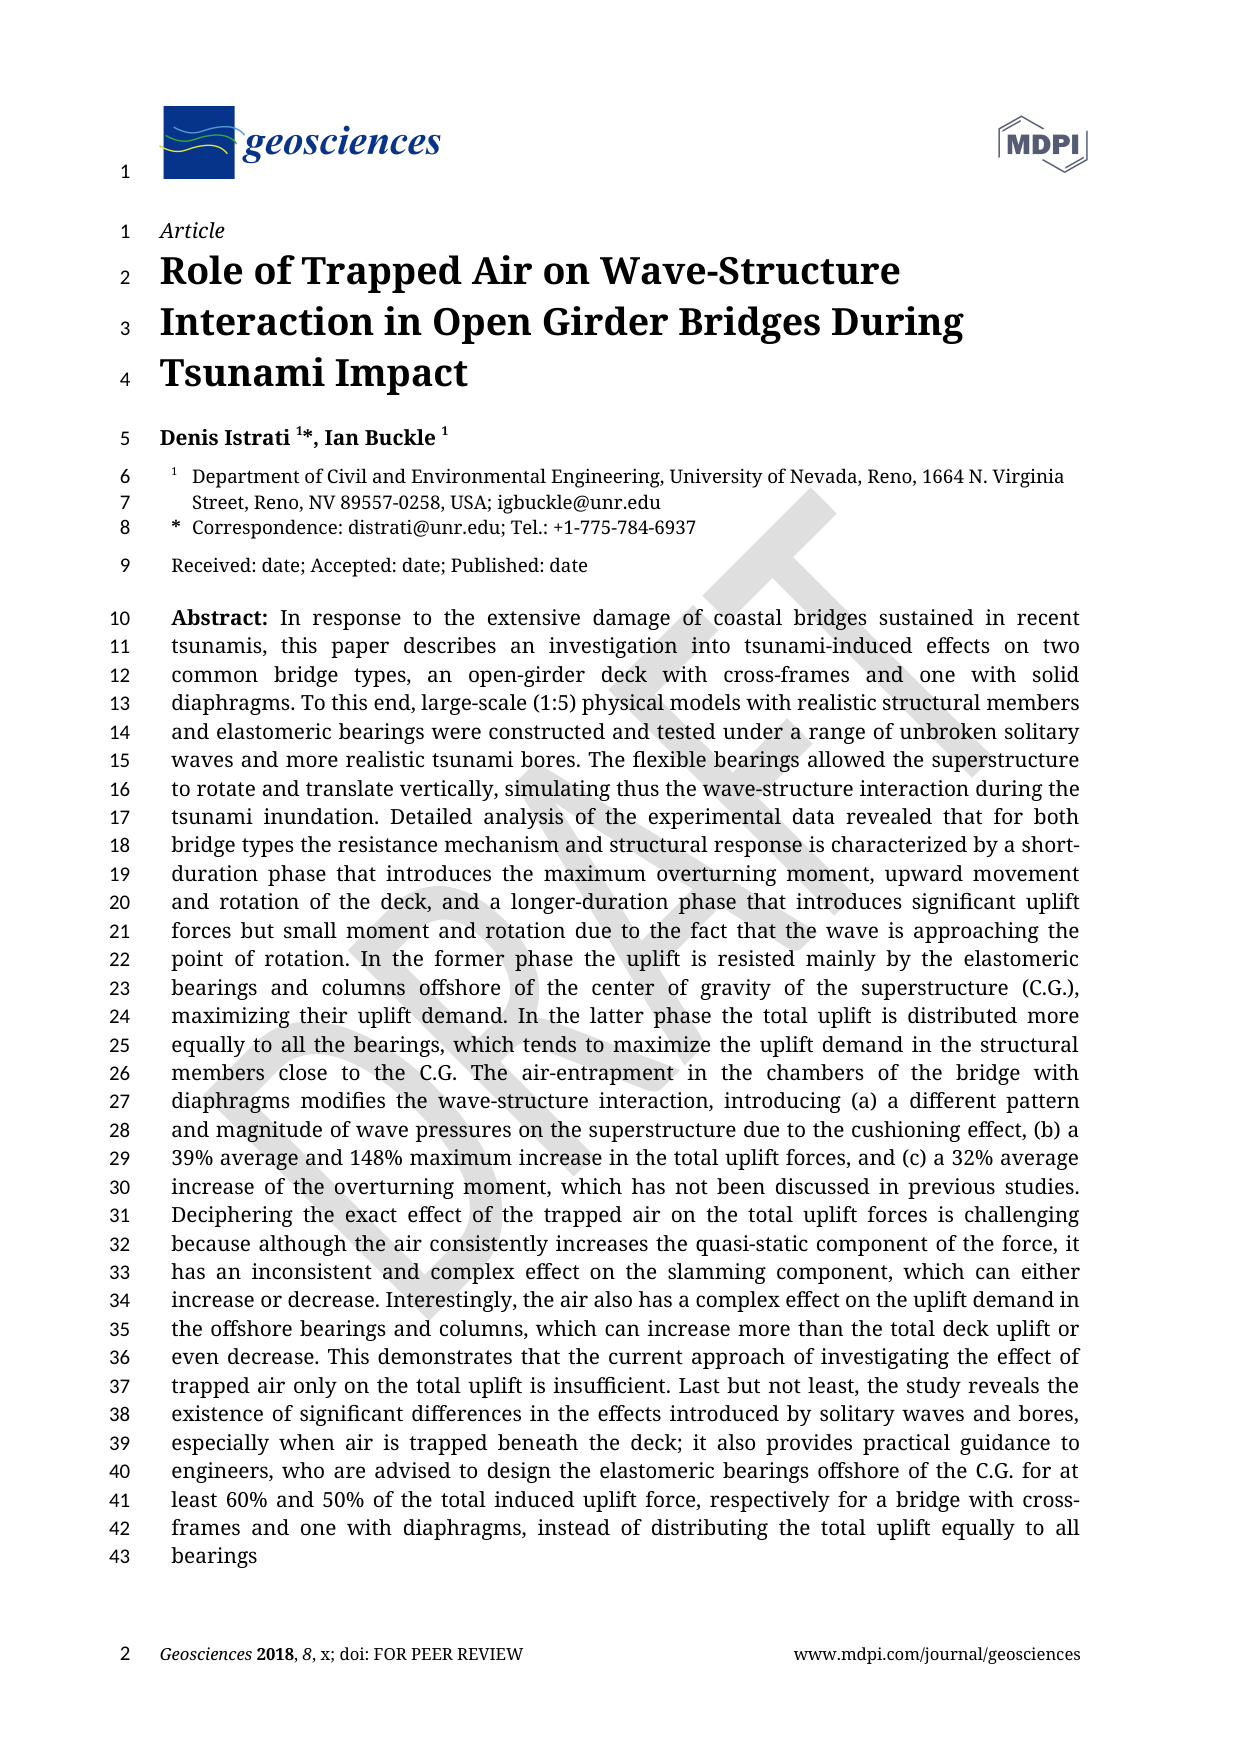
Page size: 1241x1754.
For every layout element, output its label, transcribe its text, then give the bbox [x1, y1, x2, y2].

text Role of Trapped Air on Wave-Structure Interaction in Open Girder Bridges During Tsunami Impact [159, 244, 1081, 398]
picture [998, 115, 1088, 173]
picture [159, 106, 441, 179]
text Article [159, 216, 1081, 244]
text 1 Department of Civil and Environmental Engineering, University of Nevada, Reno, 1664 N. Virginia Street, Reno, NV 89557-0258, USA; igbuckle@unr.edu [171, 463, 1081, 514]
text Received: date; Accepted: date; Published: date [171, 553, 1081, 578]
text Abstract: In response to the extensive damage of coastal bridges sustained in recent tsunamis, this paper describes an investigation into tsunami-induced effects on two common bridge types, an open-girder deck with cross-frames and one with solid diaphragms. To this end, large-scale (1:5) physical models with realistic structural members and elastomeric bearings were constructed and tested under a range of unbroken solitary waves and more realistic tsunami bores. The flexible bearings allowed the superstructure to rotate and translate vertically, simulating thus the wave-structure interaction during the tsunami inundation. Detailed analysis of the experimental data revealed that for both bridge types the resistance mechanism and structural response is characterized by a short-duration phase that introduces the maximum overturning moment, upward movement and rotation of the deck, and a longer-duration phase that introduces significant uplift forces but small moment and rotation due to the fact that the wave is approaching the point of rotation. In the former phase the uplift is resisted mainly by the elastomeric bearings and columns offshore of the center of gravity of the superstructure (C.G.), maximizing their uplift demand. In the latter phase the total uplift is distributed more equally to all the bearings, which tends to maximize the uplift demand in the structural members close to the C.G. The air-entrapment in the chambers of the bridge with diaphragms modifies the wave-structure interaction, introducing (a) a different pattern and magnitude of wave pressures on the superstructure due to the cushioning effect, (b) a 39% average and 148% maximum increase in the total uplift forces, and (c) a 32% average increase of the overturning moment, which has not been discussed in previous studies. Deciphering the exact effect of the trapped air on the total uplift forces is challenging because although the air consistently increases the quasi-static component of the force, it has an inconsistent and complex effect on the slamming component, which can either increase or decrease. Interestingly, the air also has a complex effect on the uplift demand in the offshore bearings and columns, which can increase more than the total deck uplift or even decrease. This demonstrates that the current approach of investigating the effect of trapped air only on the total uplift is insufficient. Last but not least, the study reveals the existence of significant differences in the effects introduced by solitary waves and bores, especially when air is trapped beneath the deck; it also provides practical guidance to engineers, who are advised to design the elastomeric bearings offshore of the C.G. for at least 60% and 50% of the total induced uplift force, respectively for a bridge with cross-frames and one with diaphragms, instead of distributing the total uplift equally to all bearings [171, 603, 1081, 1570]
text Denis Istrati 1*, Ian Buckle 1 [159, 423, 1081, 451]
text * Correspondence: distrati@unr.edu; Tel.: +1-775-784-6937 [171, 514, 1081, 540]
